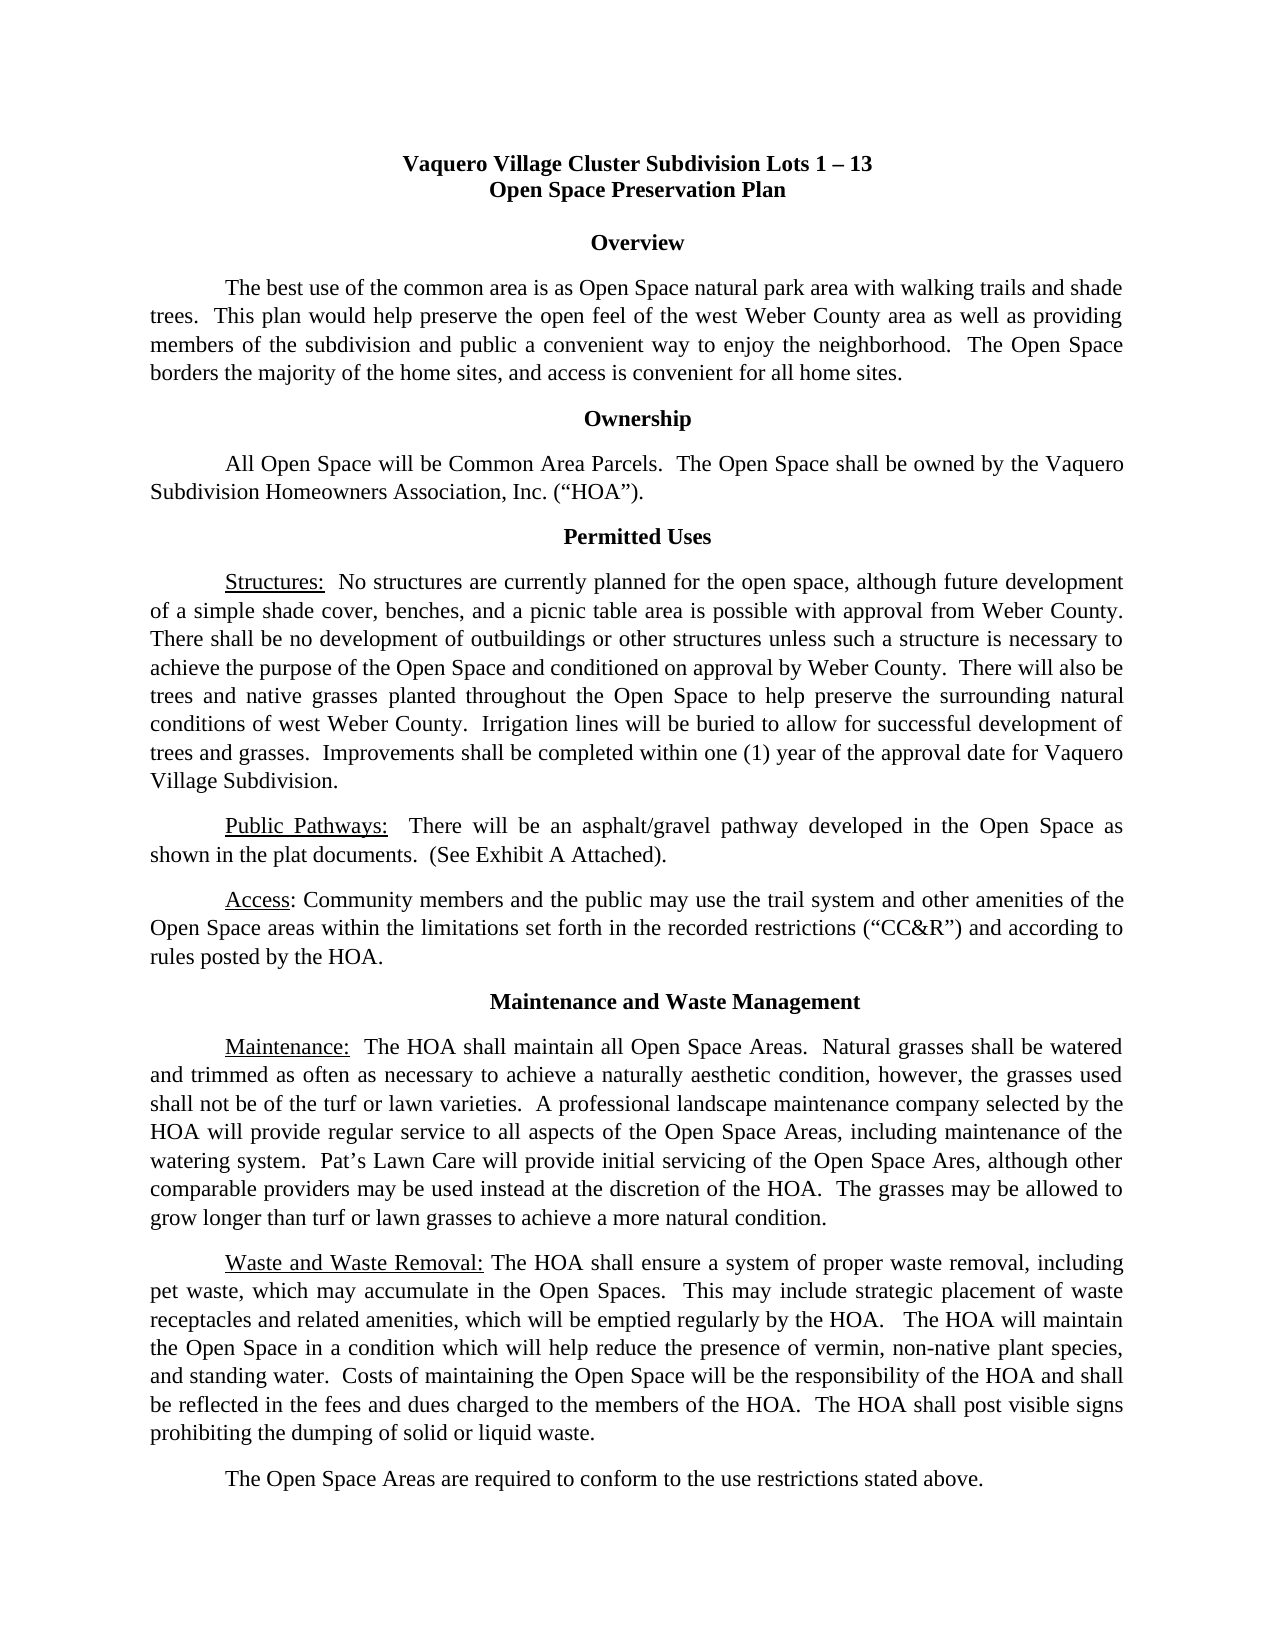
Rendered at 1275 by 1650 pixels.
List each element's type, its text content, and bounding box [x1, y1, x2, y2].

text Permitted Uses [150, 523, 1125, 549]
text Maintenance and Waste Management [150, 988, 1125, 1014]
text Open Space Preservation Plan [150, 176, 1125, 203]
text The Open Space Areas are required to conform to the use restrictions stated above. [150, 1464, 1125, 1491]
text Overview [150, 229, 1125, 255]
text Waste and Waste Removal: The HOA shall ensure a system of proper waste removal, including pet waste, which may accumulate in the Open Spaces. This may include strategic placement of waste receptacles and related amenities, which will be emptied regularly by the HOA. The HOA will maintain the Open Space in a condition which will help reduce the presence of vermin, non-native plant species, and standing water. Costs of maintaining the Open Space will be the responsibility of the HOA and shall be reflected in the fees and dues charged to the members of the HOA. The HOA shall post visible signs prohibiting the dumping of solid or liquid waste. [150, 1249, 1125, 1446]
text The best use of the common area is as Open Space natural park area with walking trails and shade trees. This plan would help preserve the open feel of the west Weber County area as well as providing members of the subdivision and public a convenient way to enjoy the neighborhood. The Open Space borders the majority of the home sites, and access is convenient for all home sites. [150, 274, 1125, 386]
text Access: Community members and the public may use the trail system and other amenities of the Open Space areas within the limitations set forth in the recorded restrictions (“CC&R”) and according to rules posted by the HOA. [150, 886, 1125, 969]
text Structures: No structures are currently planned for the open space, although future development of a simple shade cover, benches, and a picnic table area is possible with approval from Weber County. There shall be no development of outbuildings or other structures unless such a structure is necessary to achieve the purpose of the Open Space and conditioned on approval by Weber County. There will also be trees and native grasses planted throughout the Open Space to help preserve the surrounding natural conditions of west Weber County. Irrigation lines will be buried to allow for successful development of trees and grasses. Improvements shall be completed within one (1) year of the approval date for Vaquero Village Subdivision. [150, 568, 1125, 794]
text Maintenance: The HOA shall maintain all Open Space Areas. Natural grasses shall be watered and trimmed as often as necessary to achieve a naturally aesthetic condition, however, the grasses used shall not be of the turf or lawn varieties. A professional landscape maintenance company selected by the HOA will provide regular service to all aspects of the Open Space Areas, including maintenance of the watering system. Pat’s Lawn Care will provide initial servicing of the Open Space Ares, although other comparable providers may be used instead at the discretion of the HOA. The grasses may be allowed to grow longer than turf or lawn grasses to achieve a more natural condition. [150, 1033, 1125, 1230]
text Ownership [150, 404, 1125, 431]
text Public Pathways: There will be an asphalt/gravel pathway developed in the Open Space as shown in the plat documents. (See Exhibit A Attached). [150, 812, 1125, 867]
text All Open Space will be Common Area Parcels. The Open Space shall be owned by the Vaquero Subdivision Homeowners Association, Inc. (“HOA”). [150, 450, 1125, 504]
text Vaquero Village Cluster Subdivision Lots 1 – 13 [150, 150, 1125, 176]
